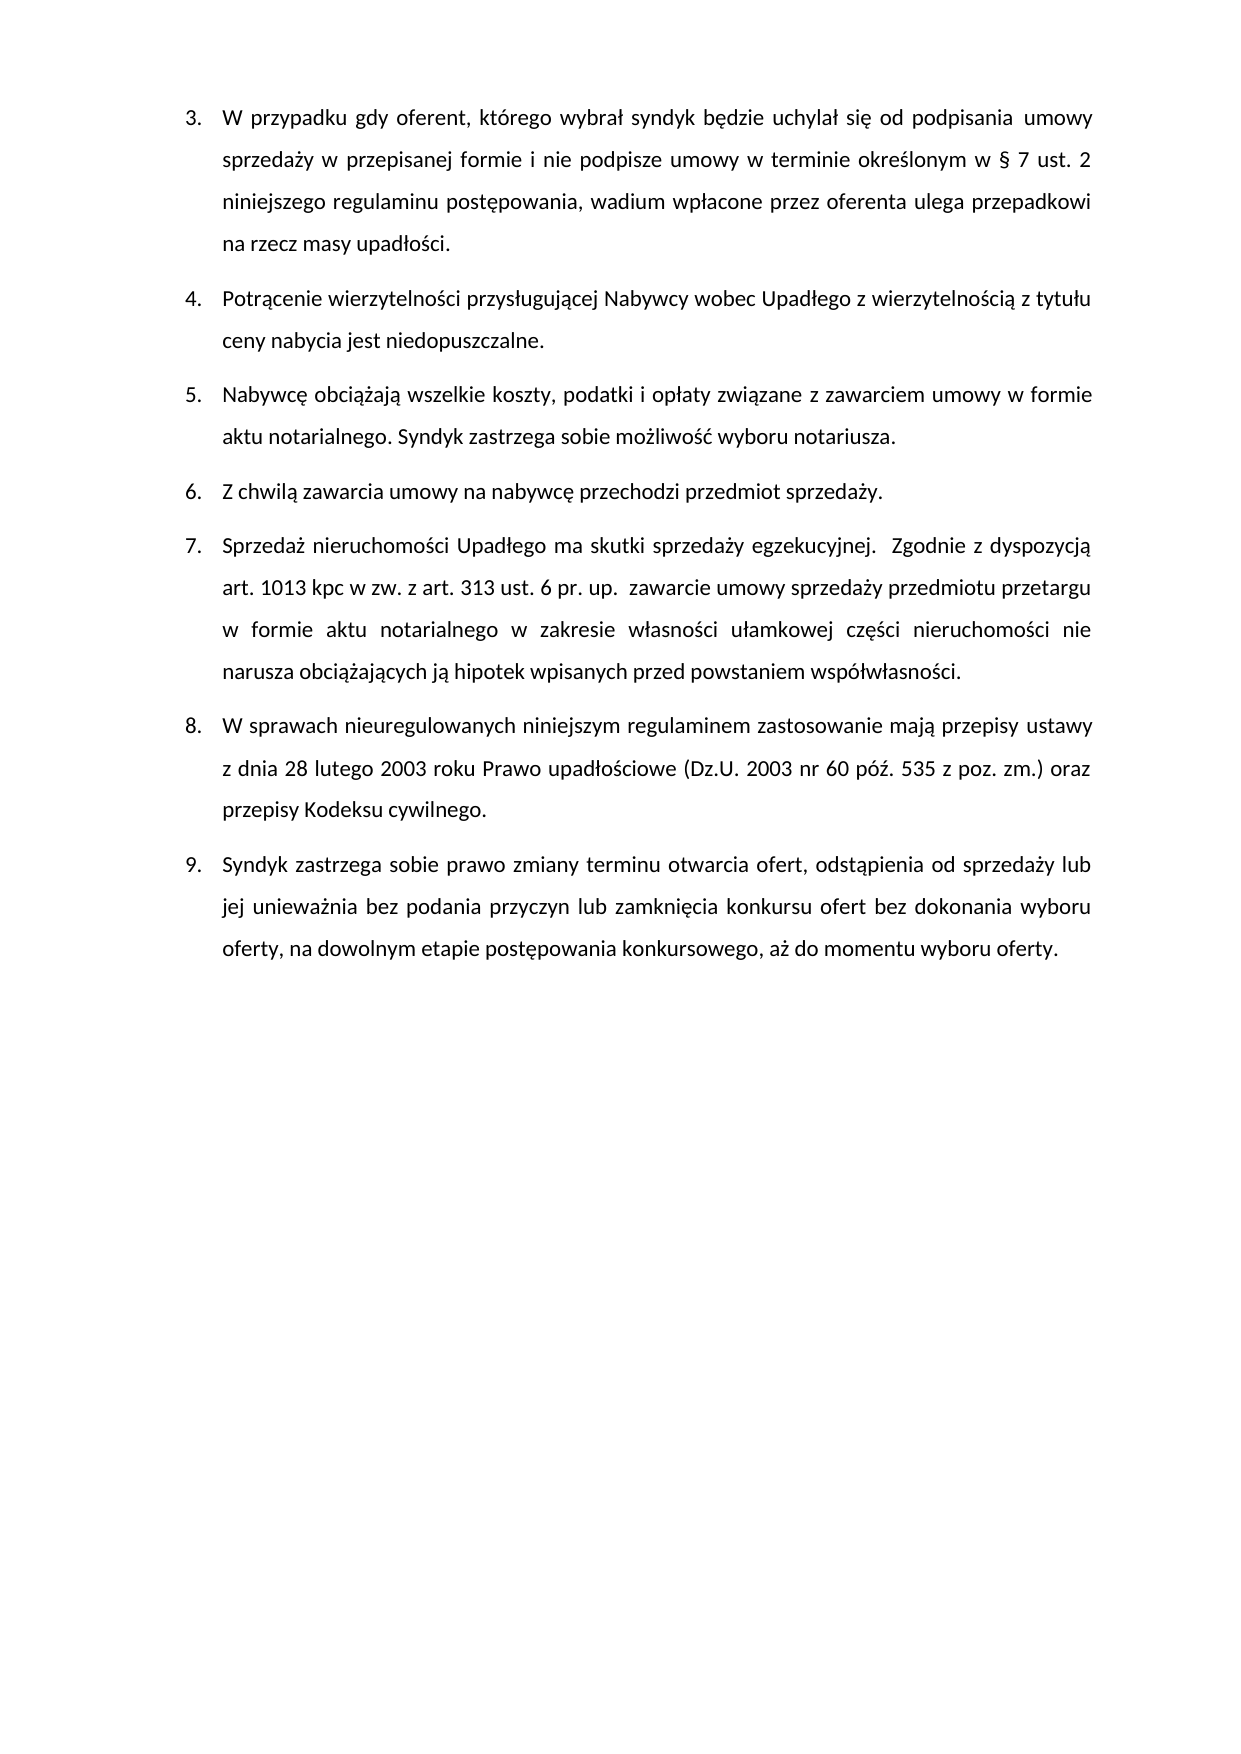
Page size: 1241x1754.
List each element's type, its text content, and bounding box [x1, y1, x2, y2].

list Z chwilą zawarcia umowy na nabywcę przechodzi przedmiot sprzedaży. [185, 477, 1093, 505]
list W przypadku gdy oferent, którego wybrał syndyk będzie uchylał się od podpisania umowy sprzedaży w przepisanej formie i nie podpisze umowy w terminie określonym w § 7 ust. 2 niniejszego regulaminu postępowania, wadium wpłacone przez oferenta ulega przepadkowi na rzecz masy upadłości. [185, 103, 1093, 257]
list Sprzedaż nieruchomości Upadłego ma skutki sprzedaży egzekucyjnej. Zgodnie z dyspozycją art. 1013 kpc w zw. z art. 313 ust. 6 pr. up. zawarcie umowy sprzedaży przedmiotu przetargu w formie aktu notarialnego w zakresie własności ułamkowej części nieruchomości nie narusza obciążających ją hipotek wpisanych przed powstaniem współwłasności. [185, 531, 1093, 685]
list Potrącenie wierzytelności przysługującej Nabywcy wobec Upadłego z wierzytelnością z tytułu ceny nabycia jest niedopuszczalne. [185, 284, 1093, 354]
list W sprawach nieuregulowanych niniejszym regulaminem zastosowanie mają przepisy ustawy z dnia 28 lutego 2003 roku Prawo upadłościowe (Dz.U. 2003 nr 60 póź. 535 z poz. zm.) oraz przepisy Kodeksu cywilnego. [185, 712, 1093, 824]
list Nabywcę obciążają wszelkie koszty, podatki i opłaty związane z zawarciem umowy w formie aktu notarialnego. Syndyk zastrzega sobie możliwość wyboru notariusza. [185, 380, 1093, 450]
list Syndyk zastrzega sobie prawo zmiany terminu otwarcia ofert, odstąpienia od sprzedaży lub jej unieważnia bez podania przyczyn lub zamknięcia konkursu ofert bez dokonania wyboru oferty, na dowolnym etapie postępowania konkursowego, aż do momentu wyboru oferty. [185, 850, 1093, 962]
